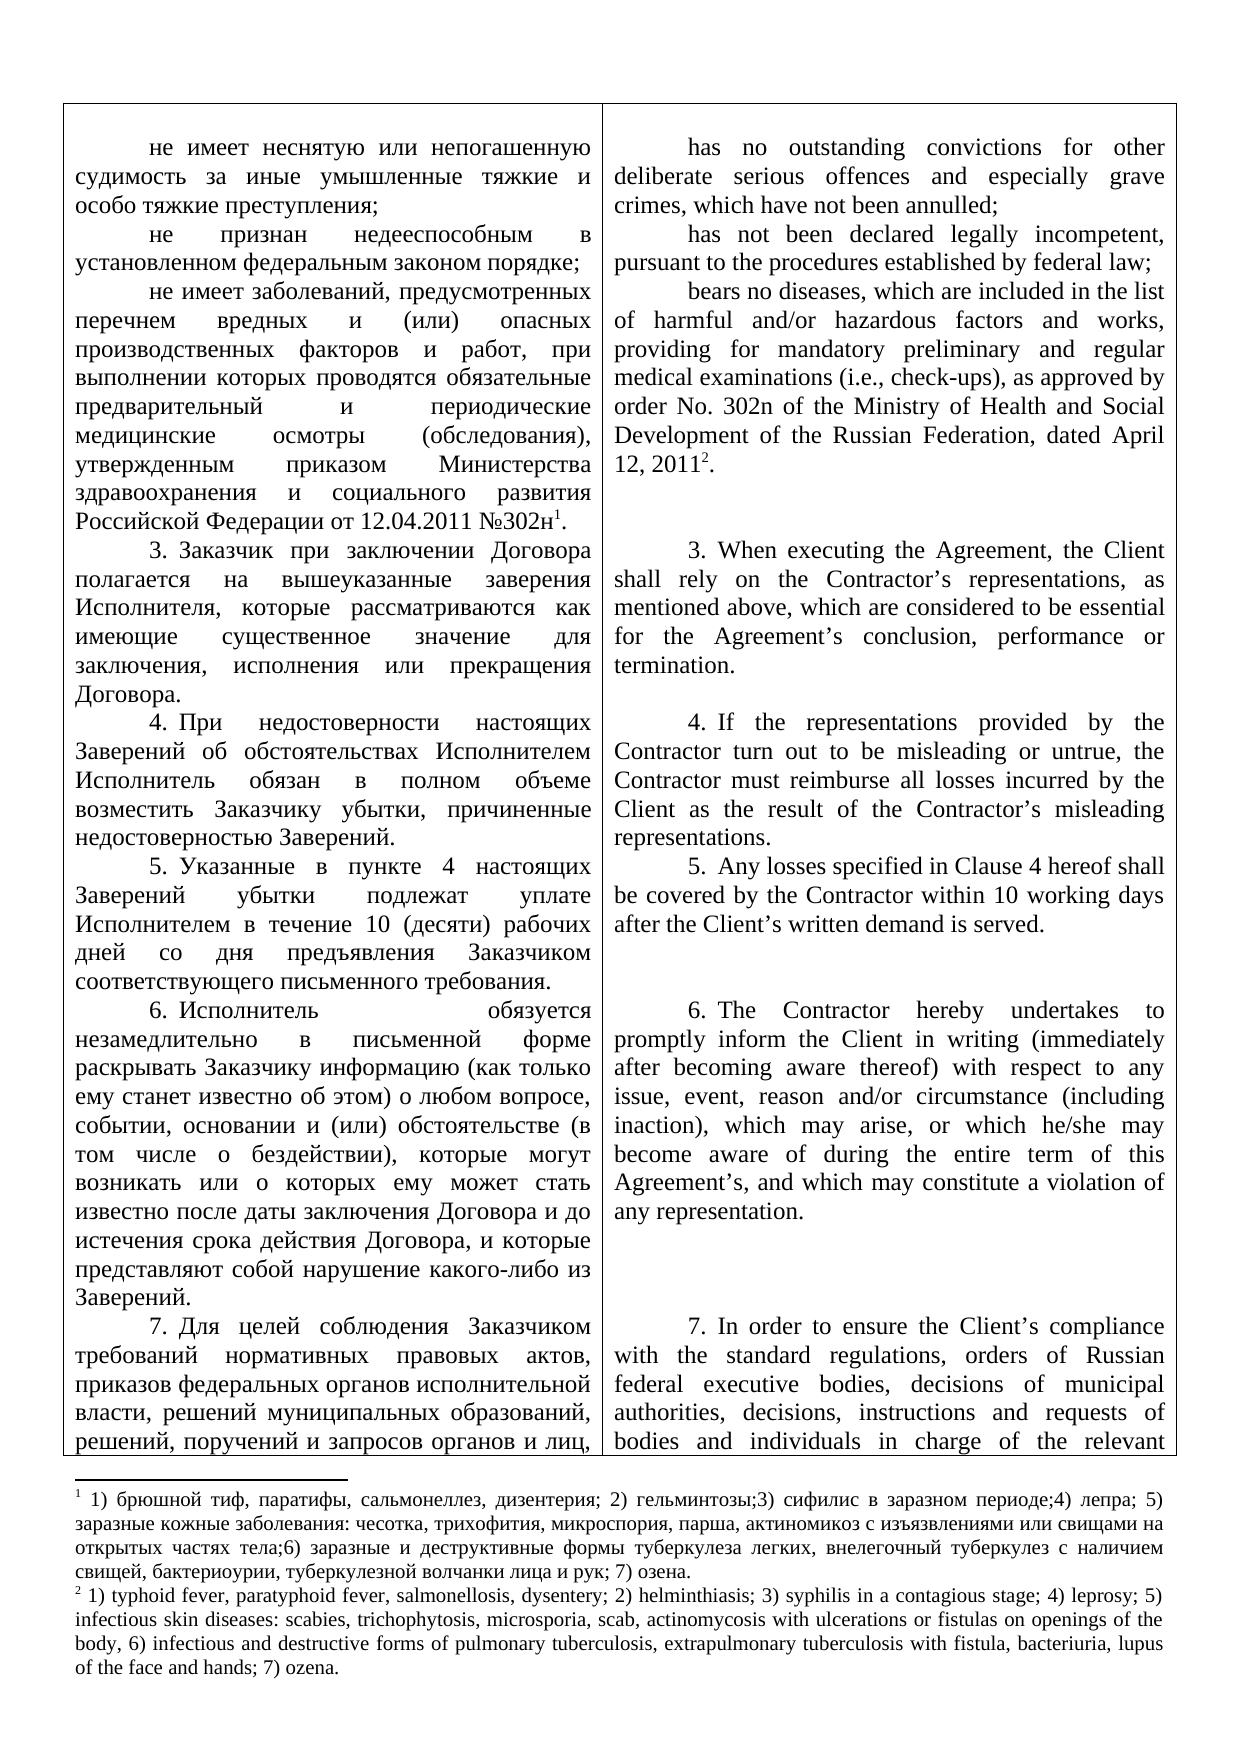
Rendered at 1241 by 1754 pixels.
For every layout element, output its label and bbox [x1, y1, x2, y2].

table_cell [603, 104, 1176, 1455]
table_cell [64, 104, 602, 1455]
